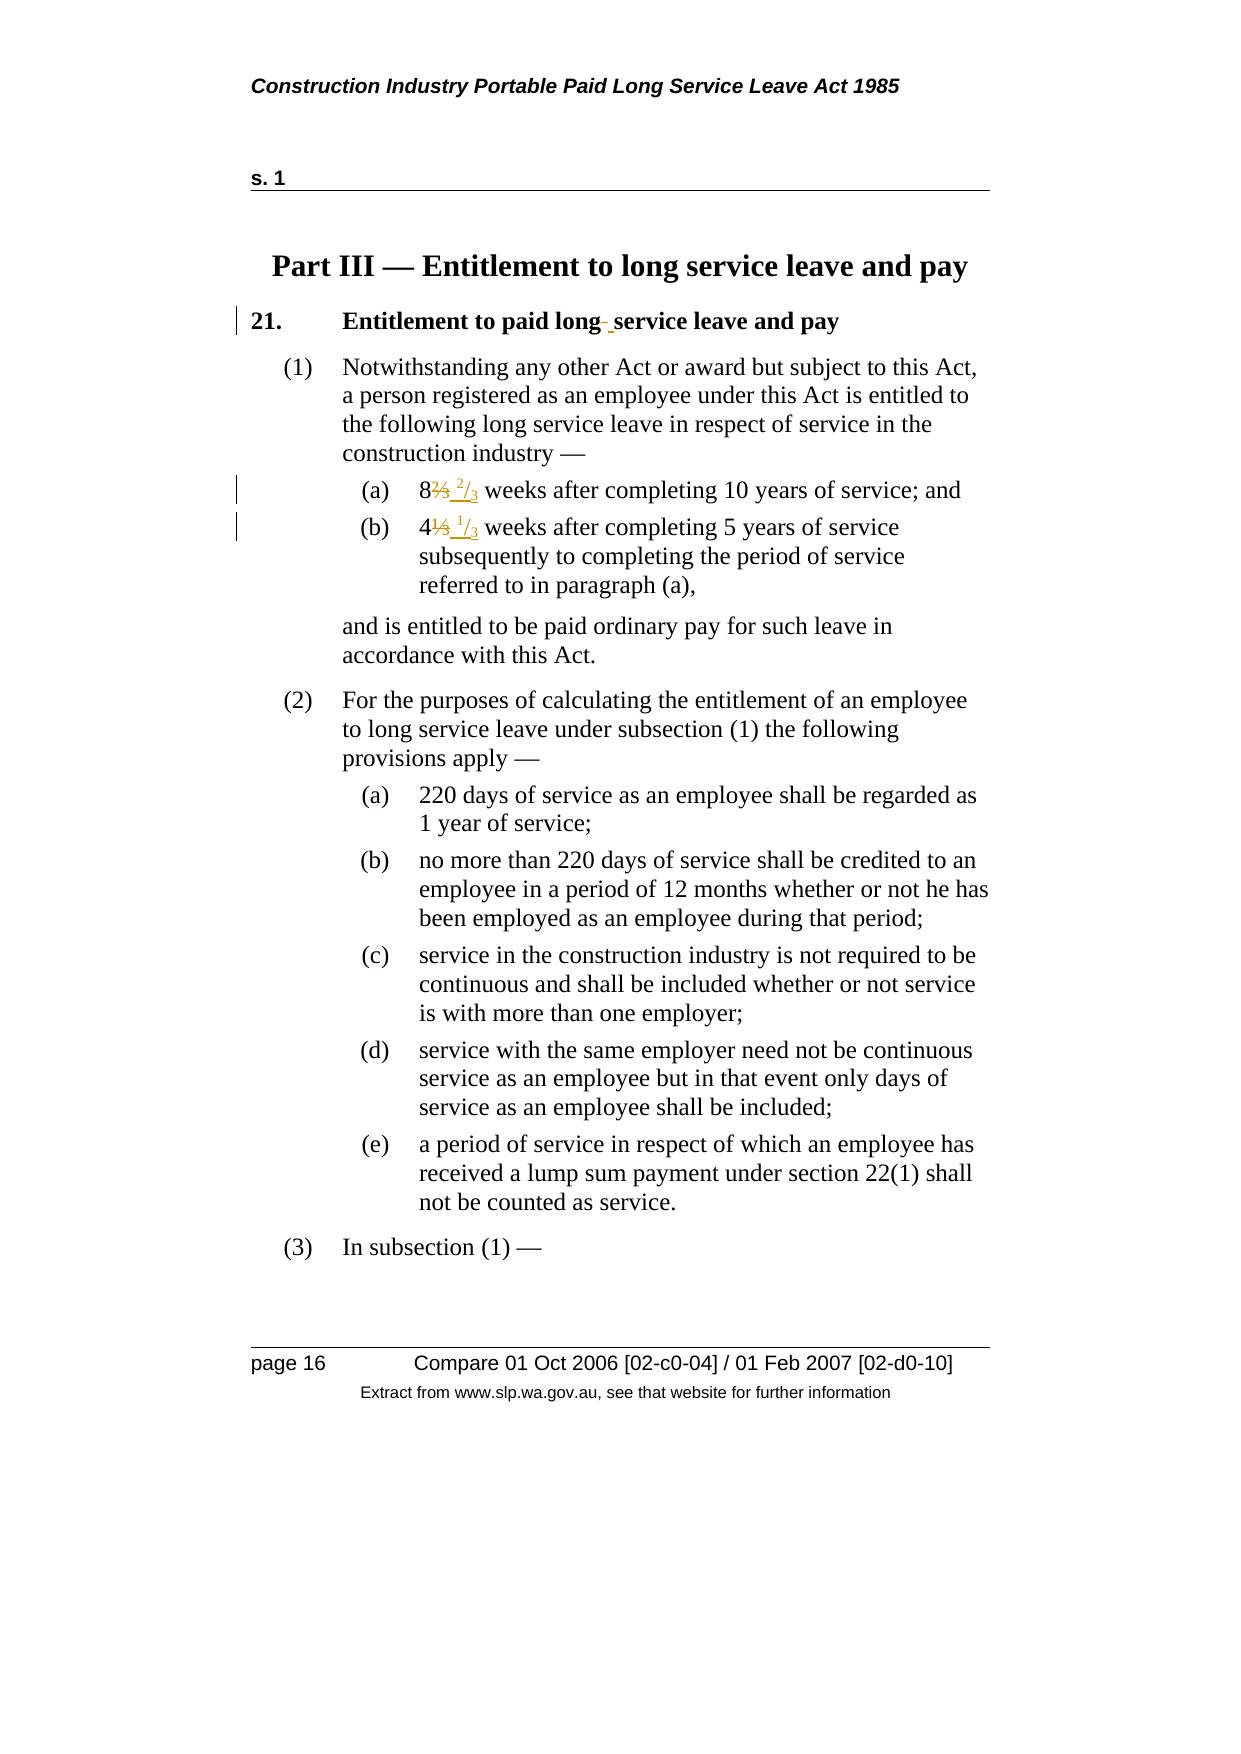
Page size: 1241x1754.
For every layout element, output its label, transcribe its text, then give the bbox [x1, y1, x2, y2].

text (3) In subsection (1) — [251, 1232, 990, 1261]
text (e) a period of service in respect of which an employee has received a lump sum payment under section 22(1) shall not be counted as service. [251, 1129, 990, 1216]
text and is entitled to be paid ordinary pay for such leave in accordance with this Act. [251, 611, 990, 668]
text (1) Notwithstanding any other Act or award but subject to this Act, a person registered as an employee under this Act is entitled to the following long service leave in respect of service in the construction industry — [251, 352, 990, 467]
text (a) 220 days of service as an employee shall be regarded as 1 year of service; [251, 780, 990, 837]
text (d) service with the same employer need not be continuous service as an employee but in that event only days of service as an employee shall be included; [251, 1035, 990, 1121]
text (2) For the purposes of calculating the entitlement of an employee to long service leave under subsection (1) the following provisions apply — [251, 685, 990, 771]
subtitle 21. Entitlement to paid longservice leave and pay [251, 306, 990, 335]
text (b) 4 weeks after completing 5 years of service subsequently to completing the period of service referred to in paragraph (a), [251, 512, 990, 598]
text (b) no more than 220 days of service shall be credited to an employee in a period of 12 months whether or not he has been employed as an employee during that period; [251, 846, 990, 932]
text (a) 8 weeks after completing 10 years of service; and [251, 475, 990, 504]
subtitle Part III — Entitlement to long service leave and pay [251, 247, 990, 283]
text (c) service in the construction industry is not required to be continuous and shall be included whether or not service is with more than one employer; [251, 940, 990, 1026]
